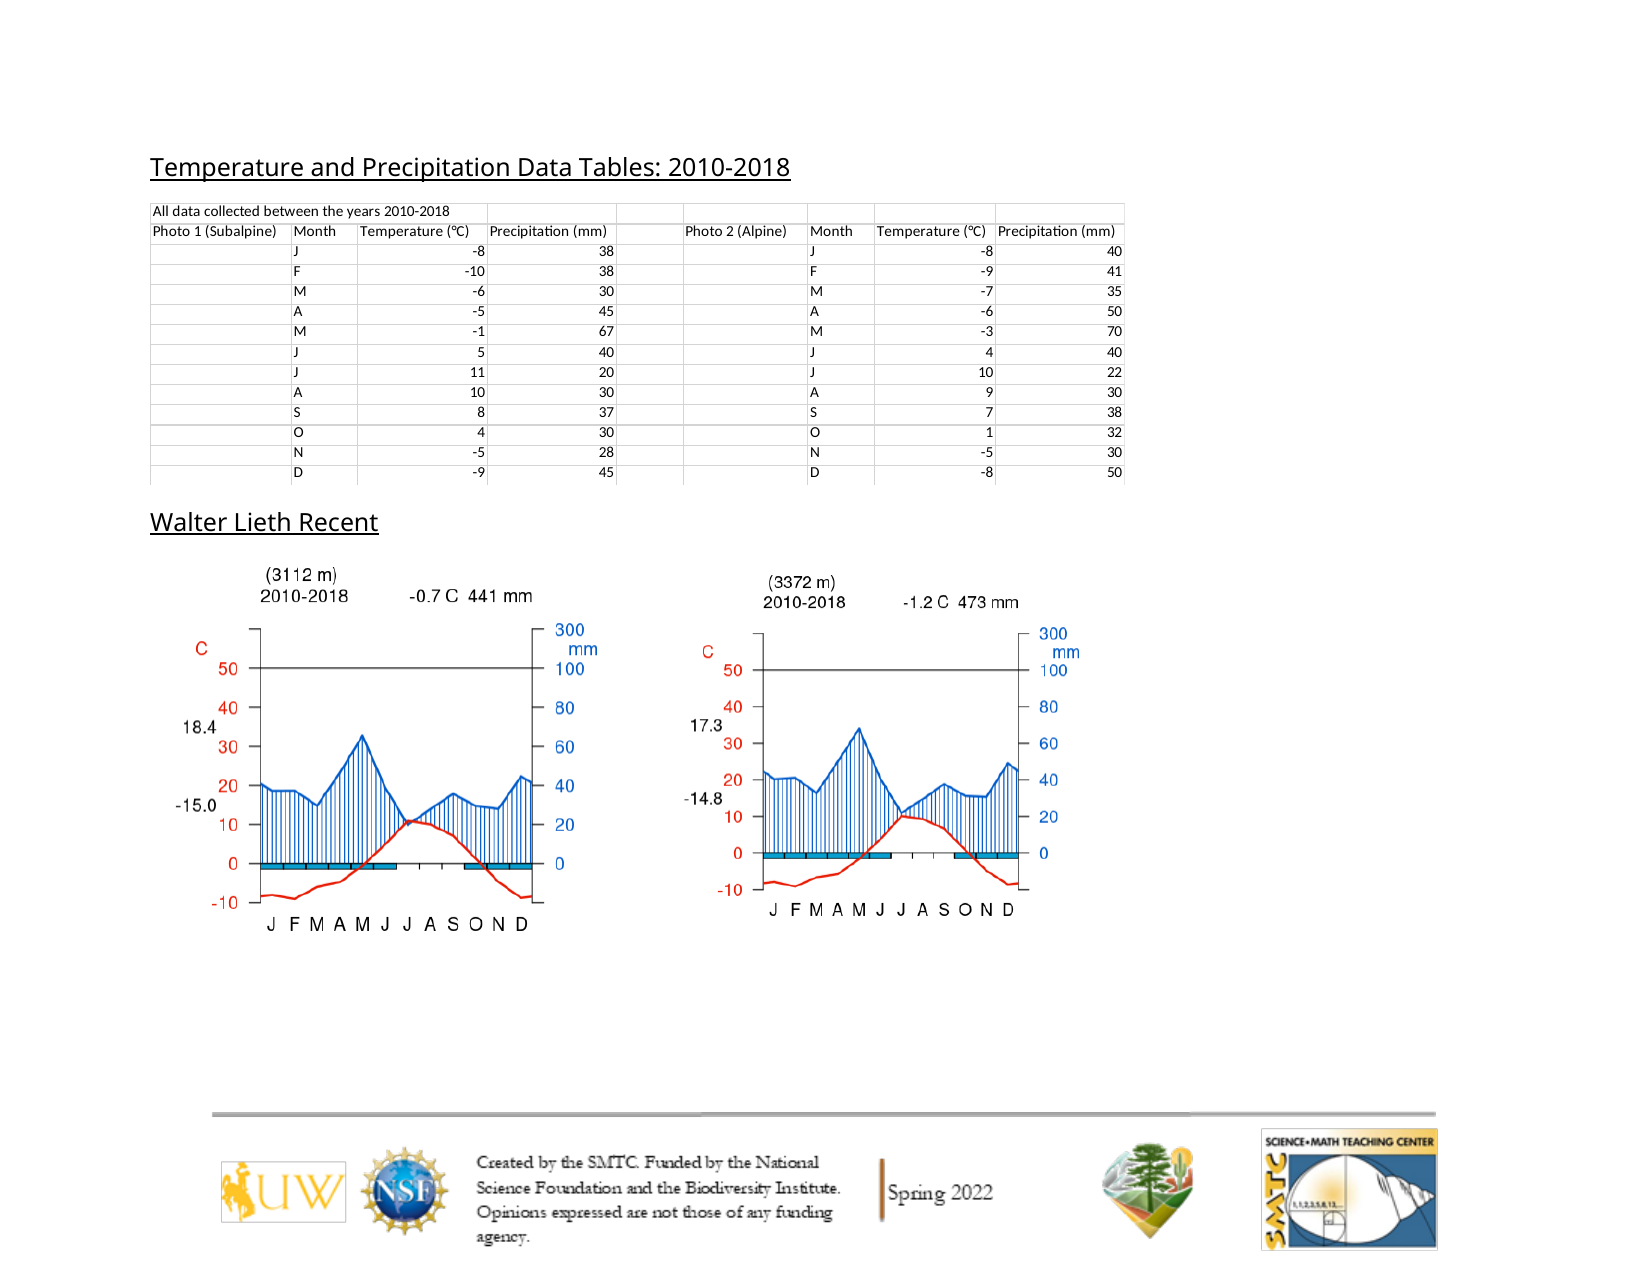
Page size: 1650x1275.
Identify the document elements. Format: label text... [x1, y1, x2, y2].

picture [658, 568, 1097, 932]
text Walter Lieth Recent [150, 504, 1500, 538]
picture [150, 551, 618, 958]
picture [211, 1111, 1439, 1260]
text Temperature and Precipitation Data Tables: 2010-2018 [150, 150, 1500, 184]
